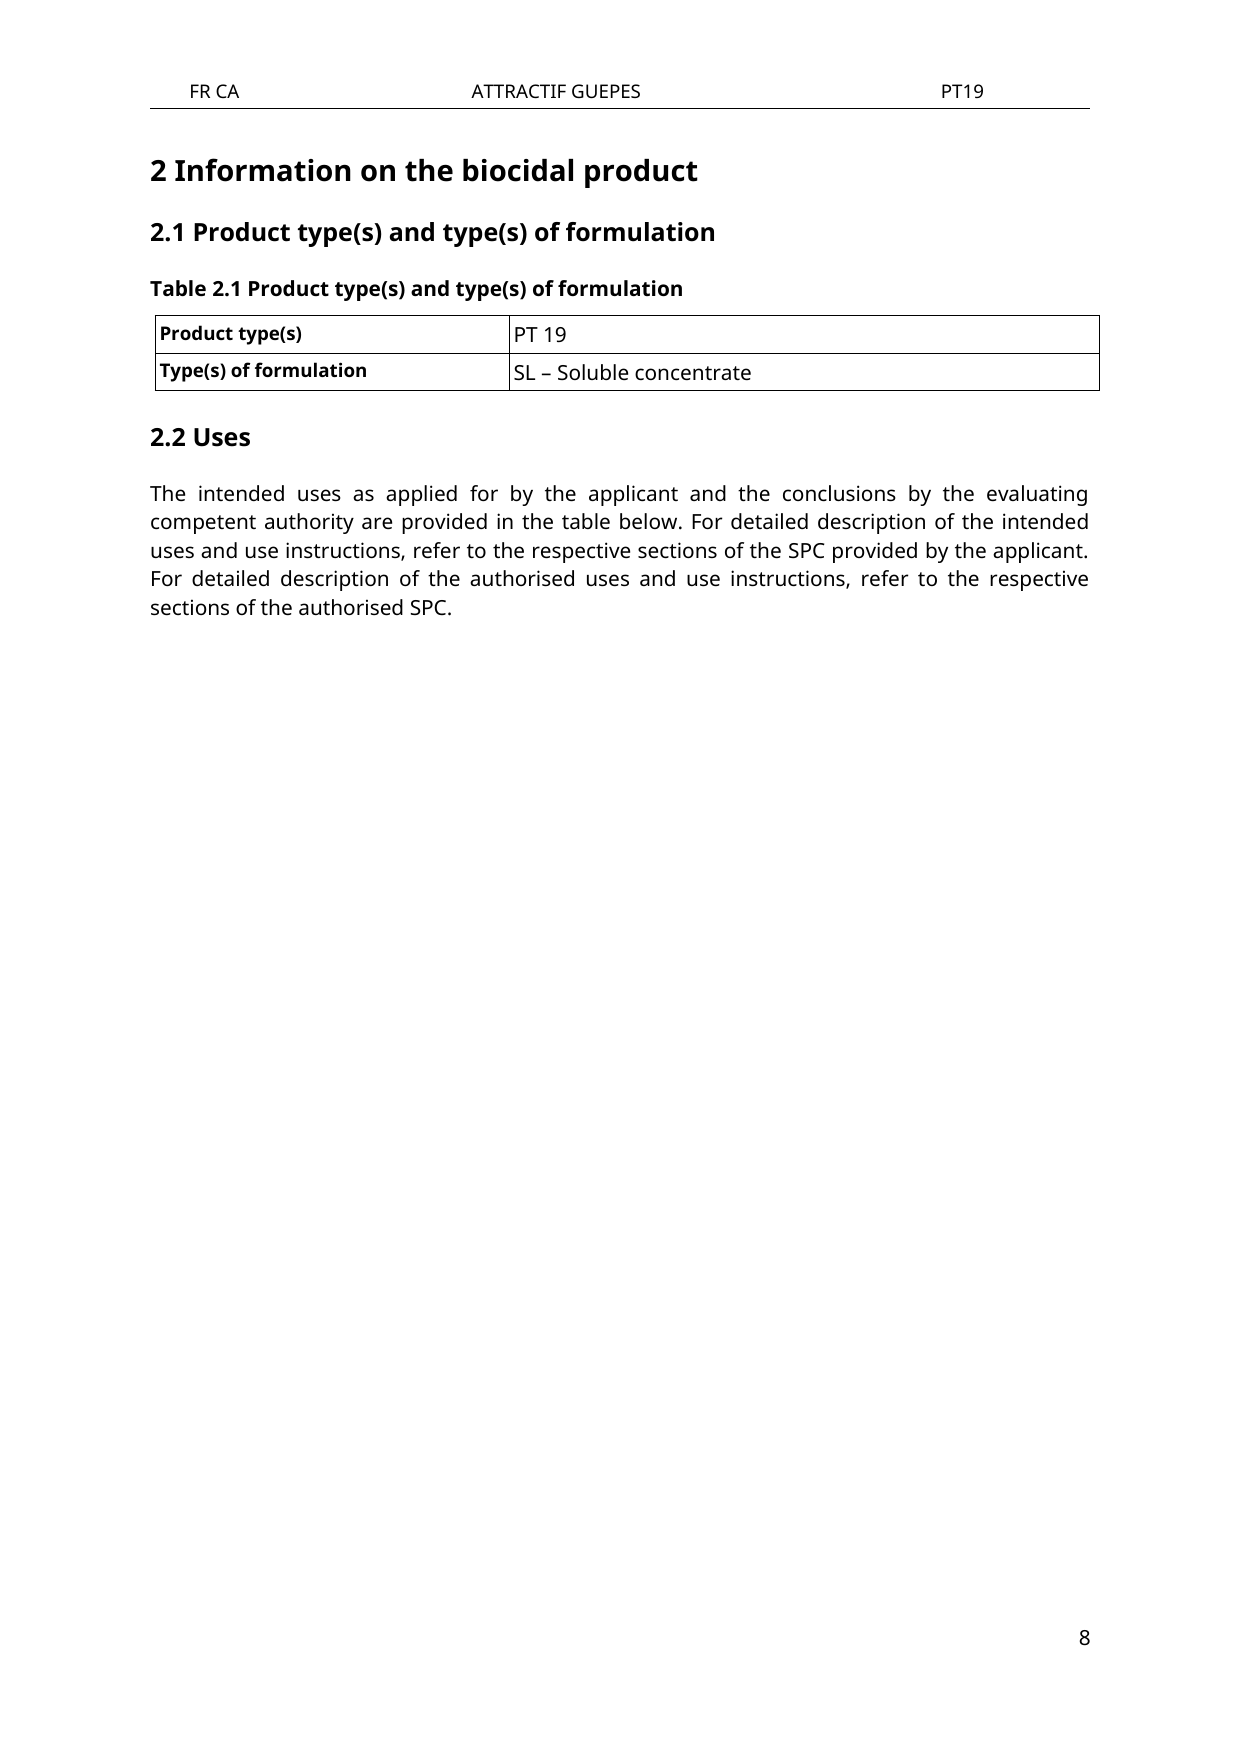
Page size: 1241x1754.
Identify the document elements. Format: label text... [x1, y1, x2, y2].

table_header PT 19 [510, 316, 1099, 352]
table_cell SL – Soluble concentrate [510, 354, 1099, 390]
subtitle Uses [150, 420, 1090, 454]
text Table 2.1 Product type(s) and type(s) of formulation [150, 274, 1090, 302]
table_header Product type(s) [156, 316, 509, 352]
text The intended uses as applied for by the applicant and the conclusions by the evaluating competent authority are provided in the table below. For detailed description of the intended uses and use instructions, refer to the respective sections of the SPC provided by the applicant. For detailed description of the authorised uses and use instructions, refer to the respective sections of the authorised SPC. [150, 479, 1090, 621]
subtitle Information on the biocidal product [150, 150, 1090, 190]
subtitle Product type(s) and type(s) of formulation [150, 215, 1090, 249]
table_cell Type(s) of formulation [156, 354, 509, 390]
